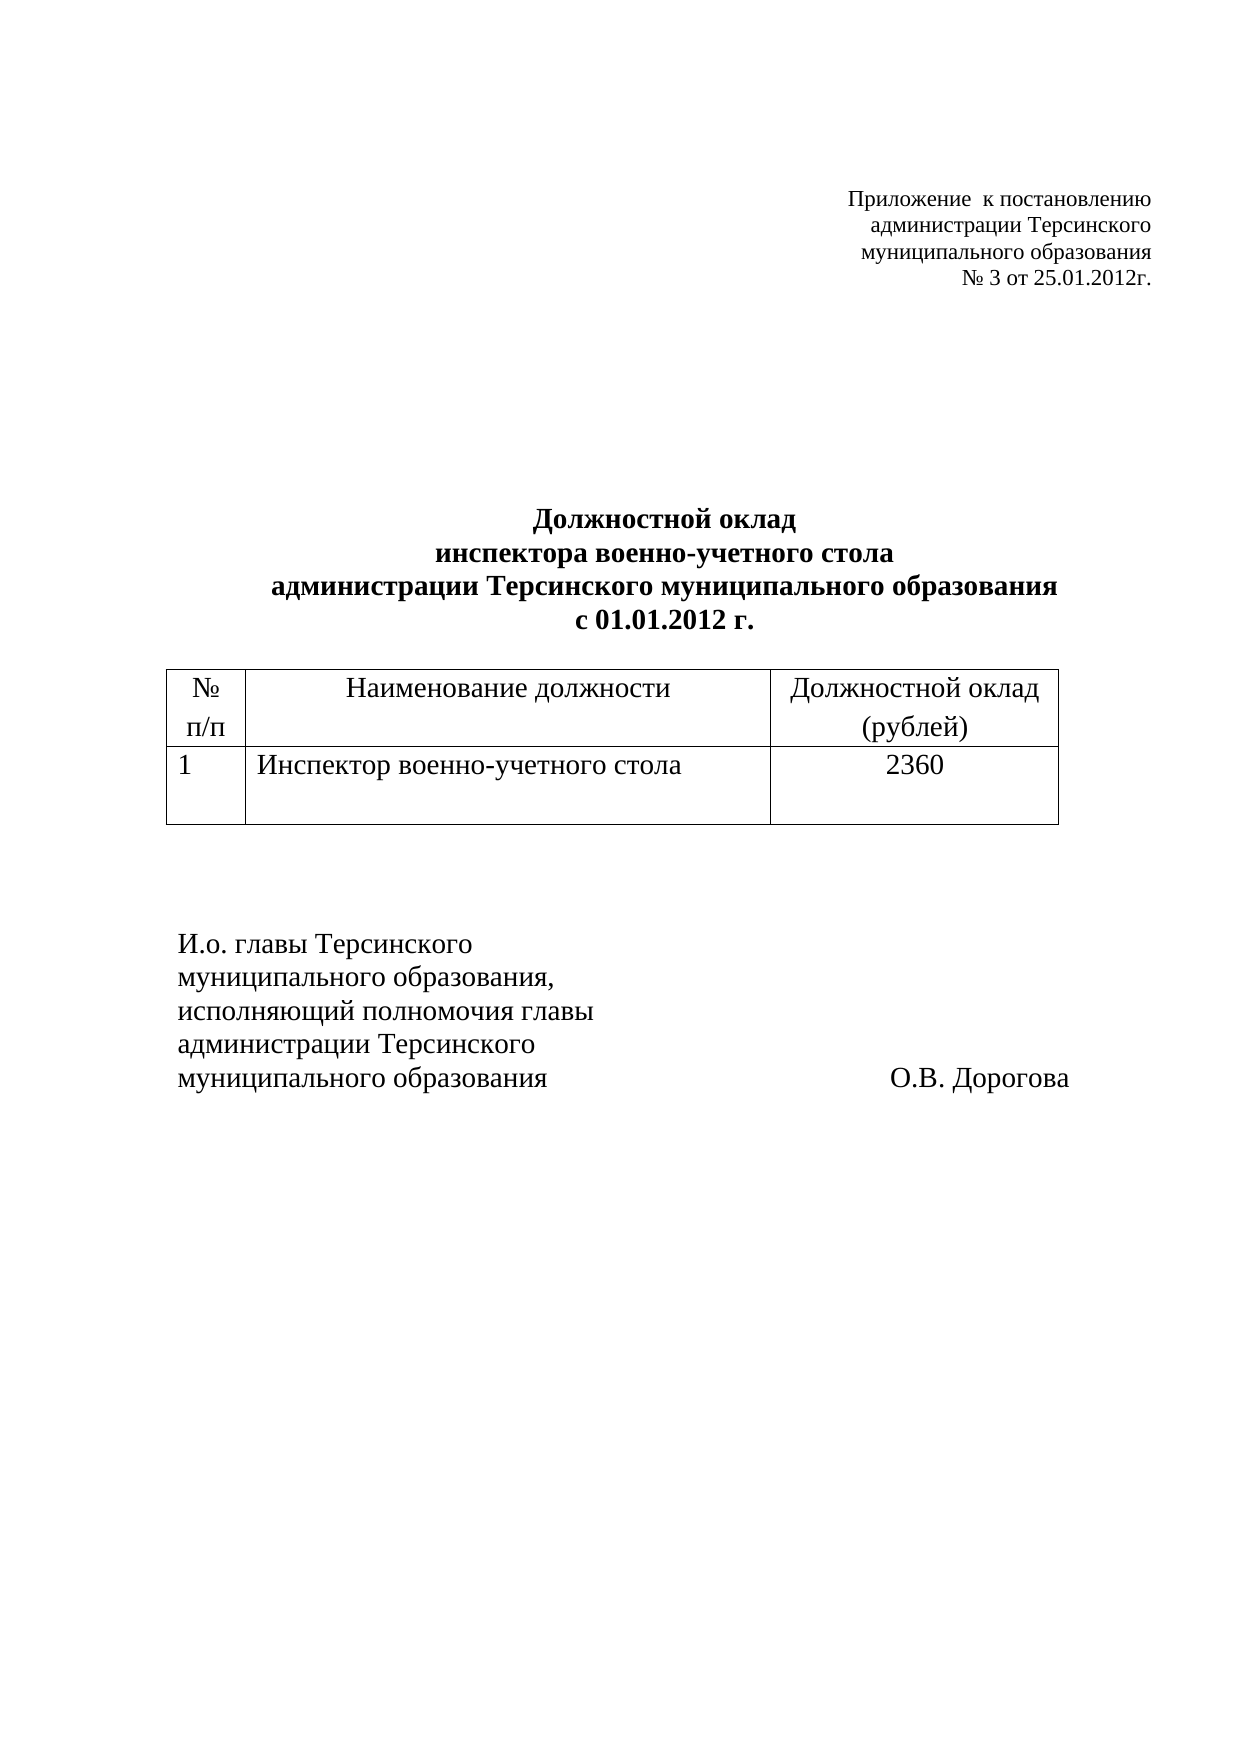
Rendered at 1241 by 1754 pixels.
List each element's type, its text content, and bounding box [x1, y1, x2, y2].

text инспектора военно-учетного стола [177, 535, 1152, 568]
text с 01.01.2012 г. [177, 602, 1152, 636]
text администрации Терсинского [177, 212, 1152, 238]
text № 3 от 25.01.2012г. [177, 264, 1152, 291]
text муниципального образования [177, 238, 1152, 264]
text Приложение к постановлению [177, 185, 1152, 212]
title муниципального образования, [177, 959, 1152, 993]
title муниципального образования О.В. Дорогова [177, 1060, 1152, 1094]
text Должностной оклад [177, 501, 1152, 535]
title И.о. главы Терсинского [177, 926, 1152, 959]
title исполняющий полномочия главы [177, 993, 1152, 1027]
text администрации Терсинского муниципального образования [177, 568, 1152, 602]
table_header Наименование должности [246, 670, 770, 746]
table_header № п/п [167, 670, 245, 746]
table_cell 2360 [771, 747, 1058, 824]
table_header Должностной оклад (рублей) [771, 670, 1058, 746]
title администрации Терсинского [177, 1027, 1152, 1060]
table_cell Инспектор военно-учетного стола [246, 747, 770, 824]
table_cell 1 [167, 747, 245, 824]
